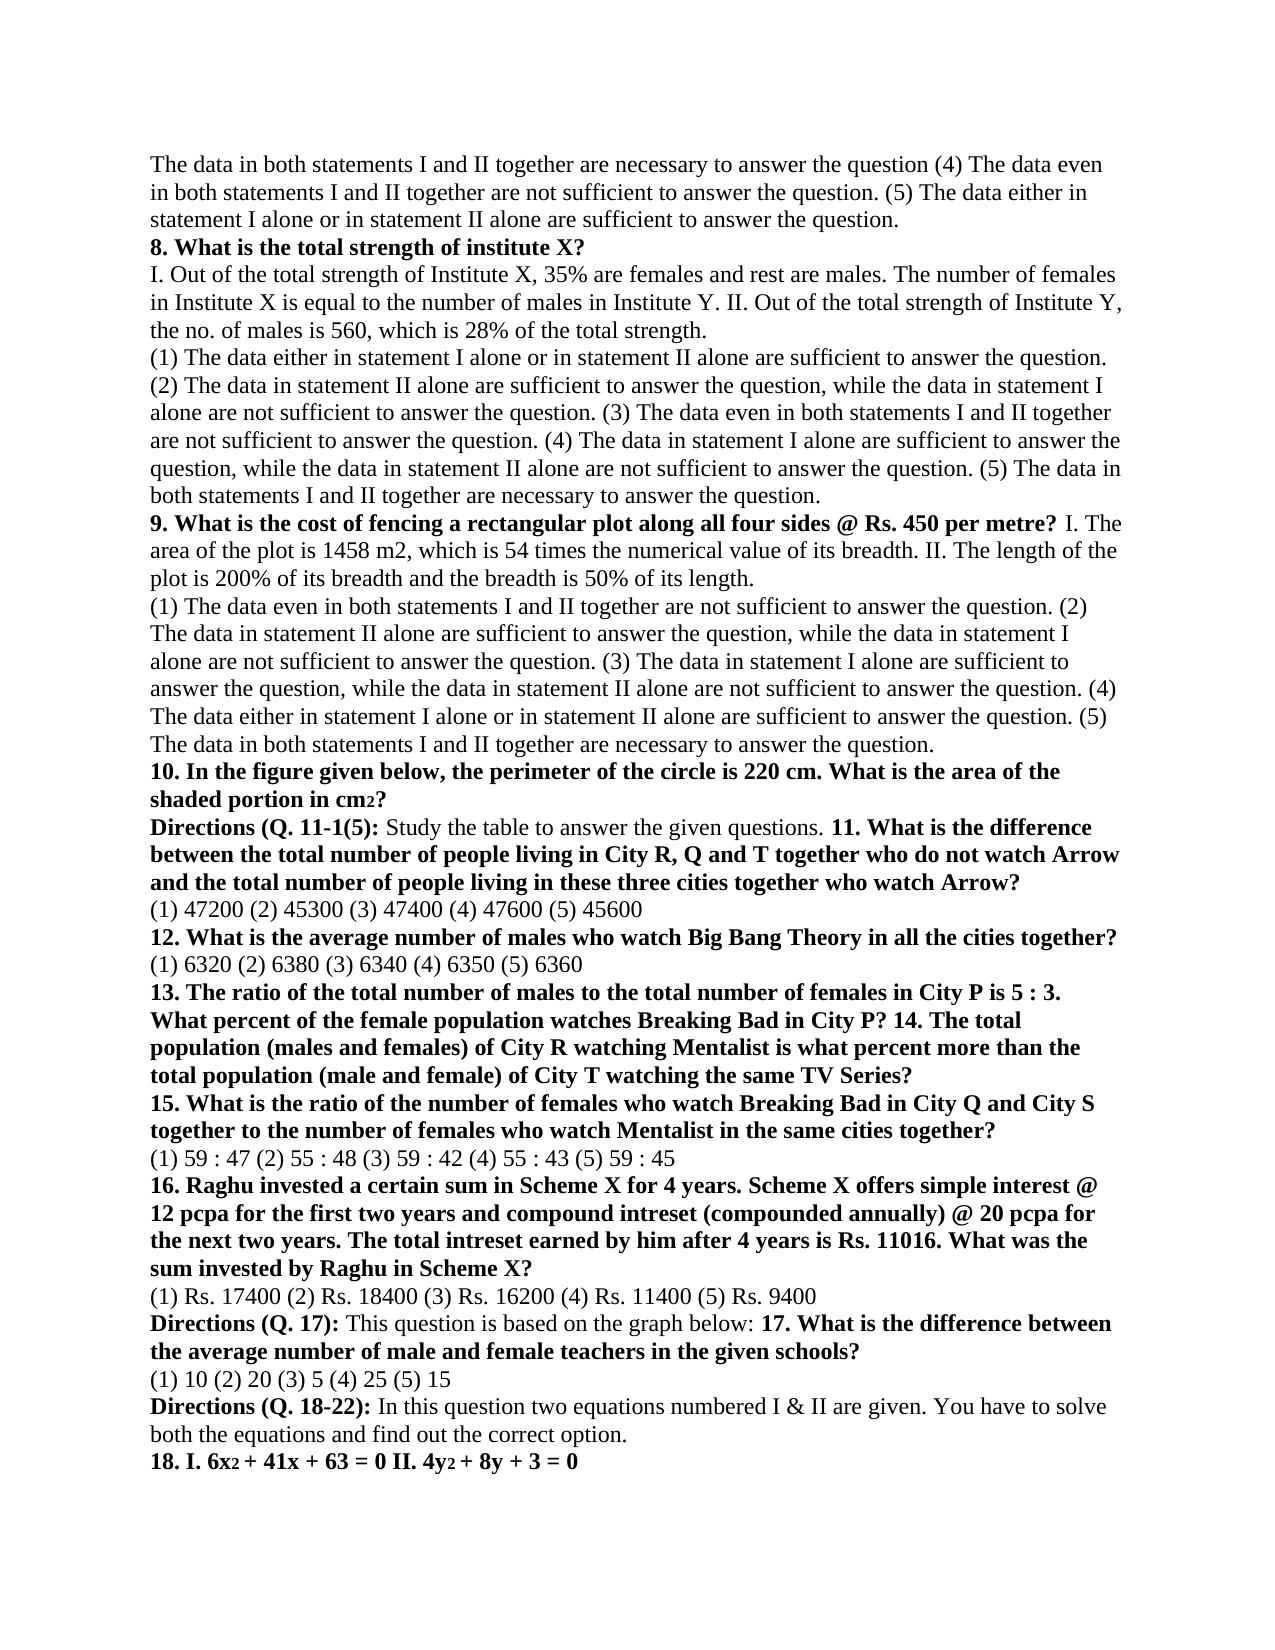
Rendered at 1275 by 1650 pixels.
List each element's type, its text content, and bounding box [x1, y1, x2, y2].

text (1) 47200 (2) 45300 (3) 47400 (4) 47600 (5) 45600 [150, 895, 1125, 923]
text (1) 59 : 47 (2) 55 : 48 (3) 59 : 42 (4) 55 : 43 (5) 59 : 45 [150, 1144, 1125, 1171]
text (1) The data either in statement I alone or in statement II alone are sufficient to answer the question. (2) The data in statement II alone are sufficient to answer the question, while the data in statement I alone are not sufficient to answer the question. (3) The data even in both statements I and II together are not sufficient to answer the question. (4) The data in statement I alone are sufficient to answer the question, while the data in statement II alone are not sufficient to answer the question. (5) The data in both statements I and II together are necessary to answer the question. [150, 343, 1125, 509]
text 16. Raghu invested a certain sum in Scheme X for 4 years. Scheme X offers simple interest @ 12 pcpa for the first two years and compound intreset (compounded annually) @ 20 pcpa for the next two years. The total intreset earned by him after 4 years is Rs. 11016. What was the sum invested by Raghu in Scheme X? [150, 1171, 1125, 1282]
text 12. What is the average number of males who watch Big Bang Theory in all the cities together? [150, 923, 1125, 951]
text 18. I. 6x2 + 41x + 63 = 0 II. 4y2 + 8y + 3 = 0 [150, 1447, 1125, 1475]
text Directions (Q. 17): This question is based on the graph below: 17. What is the difference between the average number of male and female teachers in the given schools? [150, 1309, 1125, 1364]
text 15. What is the ratio of the number of females who watch Breaking Bad in City Q and City S together to the number of females who watch Mentalist in the same cities together? [150, 1088, 1125, 1144]
text 10. In the figure given below, the perimeter of the circle is 220 cm. What is the area of the shaded portion in cm2? [150, 757, 1125, 812]
text 13. The ratio of the total number of males to the total number of females in City P is 5 : 3. What percent of the female population watches Breaking Bad in City P? 14. The total population (males and females) of City R watching Mentalist is what percent more than the total population (male and female) of City T watching the same TV Series? [150, 978, 1125, 1088]
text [150, 150, 1125, 233]
text (1) 10 (2) 20 (3) 5 (4) 25 (5) 15 [150, 1364, 1125, 1392]
text I. Out of the total strength of Institute X, 35% are females and rest are males. The number of females in Institute X is equal to the number of males in Institute Y. II. Out of the total strength of Institute Y, the no. of males is 560, which is 28% of the total strength. [150, 260, 1125, 343]
text (1) The data even in both statements I and II together are not sufficient to answer the question. (2) The data in statement II alone are sufficient to answer the question, while the data in statement I alone are not sufficient to answer the question. (3) The data in statement I alone are sufficient to answer the question, while the data in statement II alone are not sufficient to answer the question. (4) The data either in statement I alone or in statement II alone are sufficient to answer the question. (5) The data in both statements I and II together are necessary to answer the question. [150, 592, 1125, 757]
text 9. What is the cost of fencing a rectangular plot along all four sides @ Rs. 450 per metre? I. The area of the plot is 1458 m2, which is 54 times the numerical value of its breadth. II. The length of the plot is 200% of its breadth and the breadth is 50% of its length. [150, 509, 1125, 592]
text Directions (Q. 18-22): In this question two equations numbered I & II are given. You have to solve both the equations and find out the correct option. [150, 1392, 1125, 1447]
text (1) 6320 (2) 6380 (3) 6340 (4) 6350 (5) 6360 [150, 951, 1125, 978]
text 8. What is the total strength of institute X? [150, 233, 1125, 260]
text Directions (Q. 11-1(5): Study the table to answer the given questions. 11. What is the difference between the total number of people living in City R, Q and T together who do not watch Arrow and the total number of people living in these three cities together who watch Arrow? [150, 812, 1125, 895]
text (1) Rs. 17400 (2) Rs. 18400 (3) Rs. 16200 (4) Rs. 11400 (5) Rs. 9400 [150, 1282, 1125, 1309]
